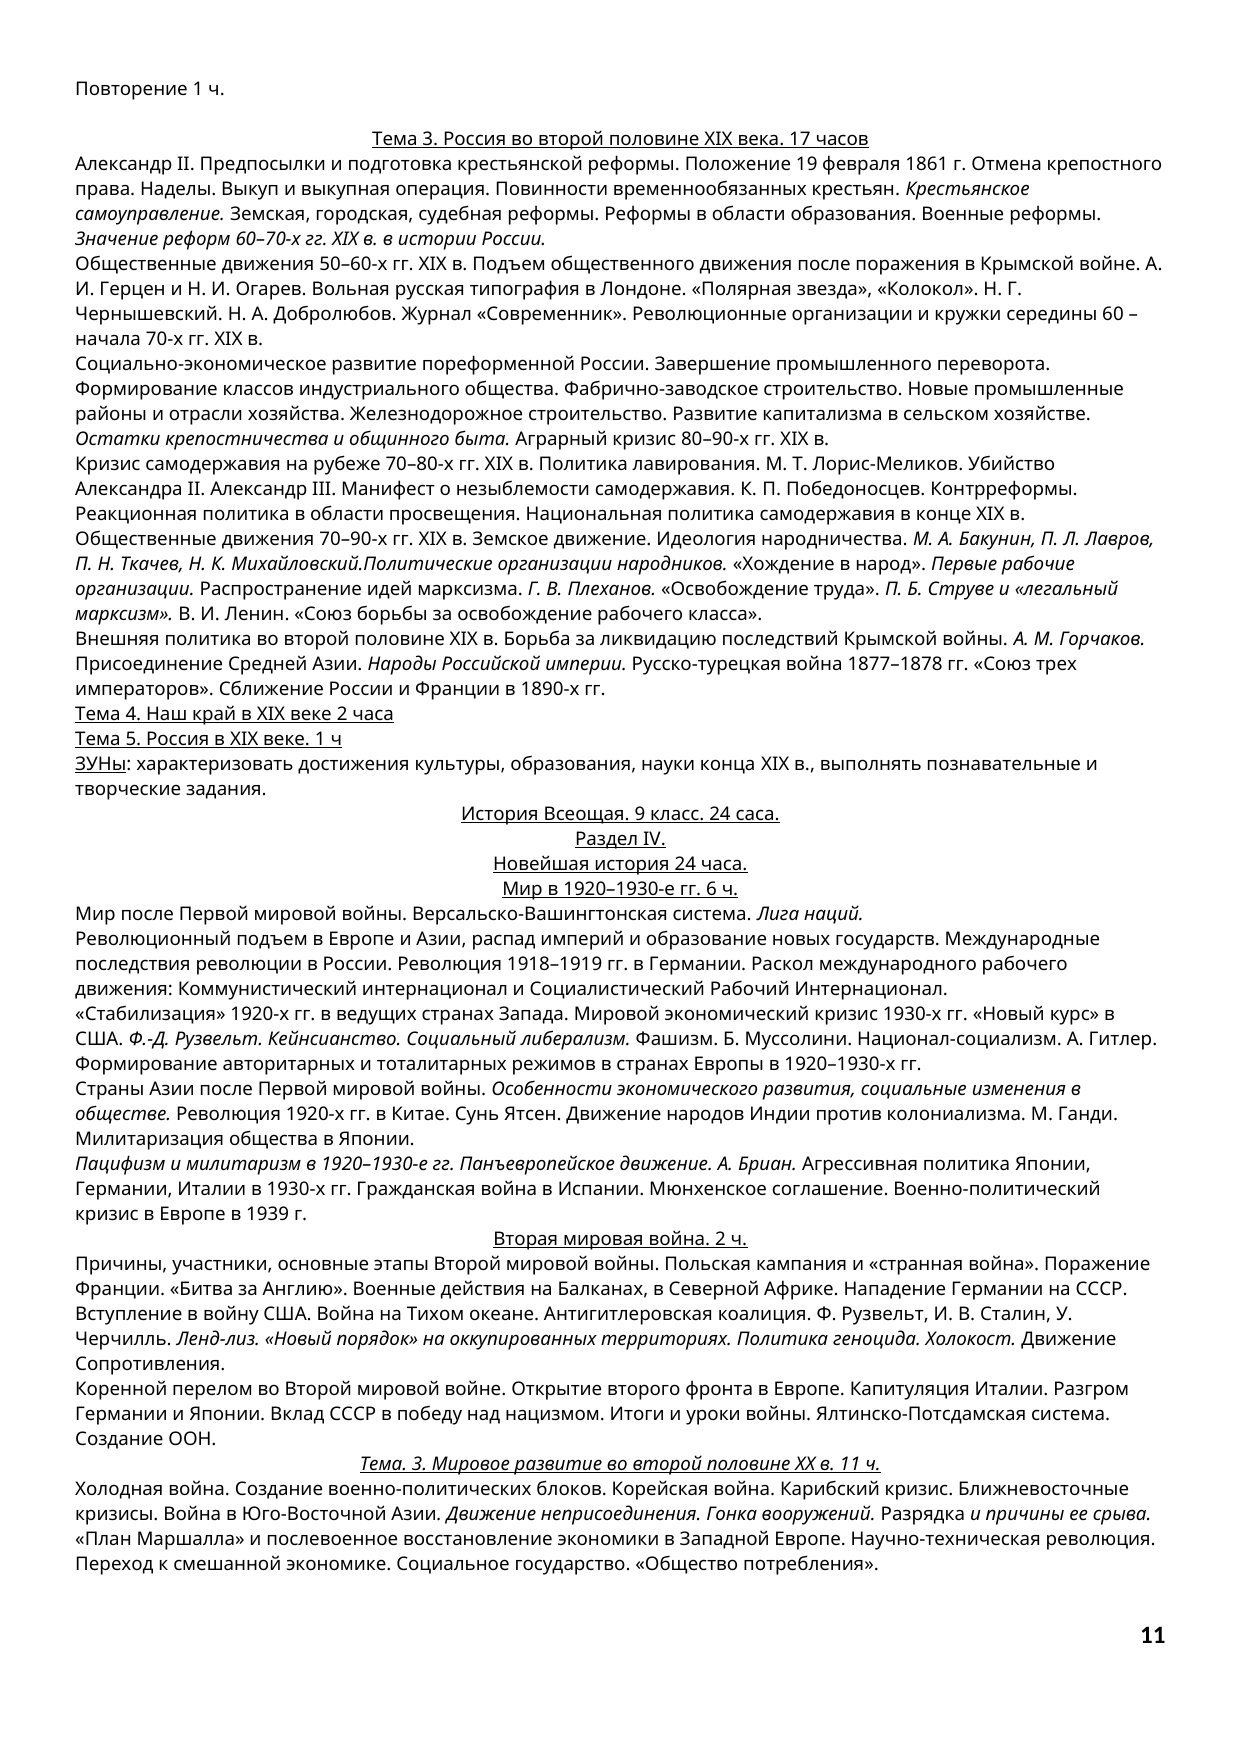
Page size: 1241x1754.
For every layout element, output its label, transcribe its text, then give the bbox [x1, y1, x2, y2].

text Повторение 1 ч. [75, 75, 1165, 100]
text Кризис самодержавия на рубеже 70–80-х гг. XIX в. Политика лавирования. М. Т. Лорис-Меликов. Убийство Александра II. Александр III. Манифест о незыблемости самодержавия. К. П. Победоносцев. Контрреформы. Реакционная политика в области просвещения. Национальная политика самодержавия в конце XIX в. [75, 450, 1165, 525]
text «План Маршалла» и послевоенное восстановление экономики в Западной Европе. Научно-техническая революция. Переход к смешанной экономике. Социальное государство. «Общество потребления». [75, 1525, 1165, 1575]
text Коренной перелом во Второй мировой войне. Открытие второго фронта в Европе. Капитуляция Италии. Разгром Германии и Японии. Вклад СССР в победу над нацизмом. Итоги и уроки войны. Ялтинско-Потсдамская система. Создание ООН. [75, 1375, 1165, 1450]
text Причины, участники, основные этапы Второй мировой войны. Польская кампания и «странная война». Поражение Франции. «Битва за Англию». Военные действия на Балканах, в Северной Африке. Нападение Германии на СССР. Вступление в войну США. Война на Тихом океане. Антигитлеровская коалиция. Ф. Рузвельт, И. В. Сталин, У. Черчилль. Ленд-лиз. «Новый порядок» на оккупированных территориях. Политика геноцида. Холокост. Движение Сопротивления. [75, 1250, 1165, 1375]
text История Всеощая. 9 класс. 24 саса. [75, 800, 1165, 825]
text Александр II. Предпосылки и подготовка крестьянской реформы. Положение 19 февраля 1861 г. Отмена крепостного права. Наделы. Выкуп и выкупная операция. Повинности временнообязанных крестьян. Крестьянское самоуправление. Земская, городская, судебная реформы. Реформы в области образования. Военные реформы. Значение реформ 60–70-х гг. XIX в. в истории России. [75, 150, 1165, 250]
text Вторая мировая война. 2 ч. [75, 1225, 1165, 1250]
text Раздел IV. [75, 825, 1165, 850]
text ЗУНы: характеризовать достижения культуры, образования, науки конца XIX в., выполнять познавательные и творческие задания. [75, 750, 1165, 800]
text Пацифизм и милитаризм в 1920–1930-е гг. Панъевропейское движение. А. Бриан. Агрессивная политика Японии, Германии, Италии в 1930-х гг. Гражданская война в Испании. Мюнхенское соглашение. Военно-политический кризис в Европе в 1939 г. [75, 1150, 1165, 1225]
text Тема 4. Наш край в XIX веке 2 часа [75, 700, 1165, 725]
text Тема 5. Россия в XIX веке. 1 ч [75, 725, 1165, 750]
text Новейшая история 24 часа. [75, 850, 1165, 875]
text Тема. 3. Мировое развитие во второй половине ХХ в. 11 ч. [75, 1450, 1165, 1475]
text Внешняя политика во второй половине XIX в. Борьба за ликвидацию последствий Крымской войны. А. М. Горчаков. Присоединение Средней Азии. Народы Российской империи. Русско-турецкая война 1877–1878 гг. «Союз трех императоров». Сближение России и Франции в 1890-х гг. [75, 625, 1165, 700]
text Тема 3. Россия во второй половине XIX века. 17 часов [75, 125, 1165, 150]
text Общественные движения 70–90-х гг. XIX в. Земское движение. Идеология народничества. М. А. Бакунин, П. Л. Лавров, П. Н. Ткачев, Н. К. Михайловский.Политические организации народников. «Хождение в народ». Первые рабочие организации. Распространение идей марксизма. Г. В. Плеханов. «Освобождение труда». П. Б. Струве и «легальный марксизм». В. И. Ленин. «Союз борьбы за освобождение рабочего класса». [75, 525, 1165, 625]
text Мир в 1920–1930-е гг. 6 ч. [75, 875, 1165, 900]
text «Стабилизация» 1920-х гг. в ведущих странах Запада. Мировой экономический кризис 1930-х гг. «Новый курс» в США. Ф.-Д. Рузвельт. Кейнсианство. Социальный либерализм. Фашизм. Б. Муссолини. Национал-социализм. А. Гитлер. Формирование авторитарных и тоталитарных режимов в странах Европы в 1920–1930-х гг. [75, 1000, 1165, 1075]
text Страны Азии после Первой мировой войны. Особенности экономического развития, социальные изменения в обществе. Революция 1920-х гг. в Китае. Сунь Ятсен. Движение народов Индии против колониализма. М. Ганди. Милитаризация общества в Японии. [75, 1075, 1165, 1150]
text Общественные движения 50–60-х гг. XIX в. Подъем общественного движения после поражения в Крымской войне. А. И. Герцен и Н. И. Огарев. Вольная русская типография в Лондоне. «Полярная звезда», «Колокол». Н. Г. Чернышевский. Н. А. Добролюбов. Журнал «Современник». Революционные организации и кружки середины 60 – начала 70-х гг. XIX в. [75, 250, 1165, 350]
text Революционный подъем в Европе и Азии, распад империй и образование новых государств. Международные последствия революции в России. Революция 1918–1919 гг. в Германии. Раскол международного рабочего движения: Коммунистический интернационал и Социалистический Рабочий Интернационал. [75, 925, 1165, 1000]
text Холодная война. Создание военно-политических блоков. Корейская война. Карибский кризис. Ближневосточные кризисы. Война в Юго-Восточной Азии. Движение неприсоединения. Гонка вооружений. Разрядка и причины ее срыва. [75, 1475, 1165, 1525]
text Мир после Первой мировой войны. Версальско-Вашингтонская система. Лига наций. [75, 900, 1165, 925]
text Социально-экономическое развитие пореформенной России. Завершение промышленного переворота. Формирование классов индустриального общества. Фабрично-заводское строительство. Новые промышленные районы и отрасли хозяйства. Железнодорожное строительство. Развитие капитализма в сельском хозяйстве. Остатки крепостничества и общинного быта. Аграрный кризис 80–90-х гг. XIX в. [75, 350, 1165, 450]
